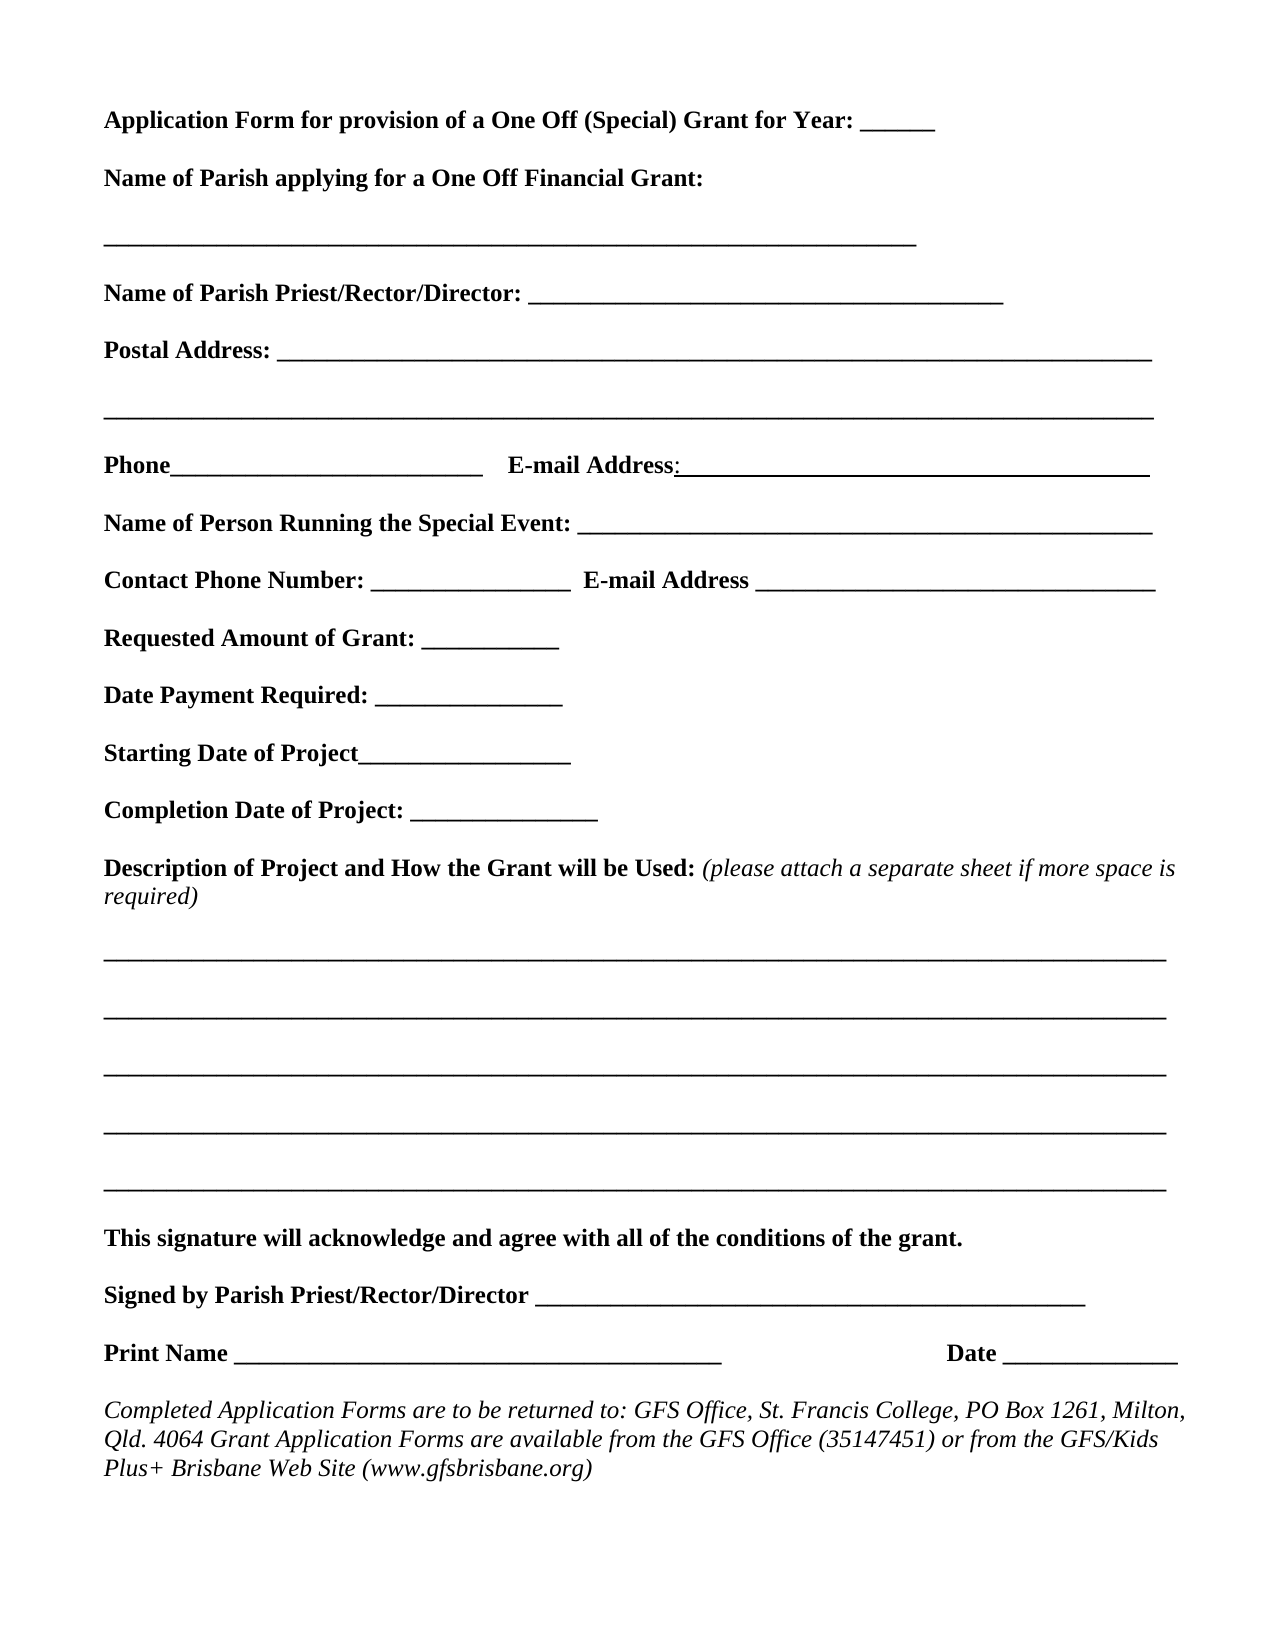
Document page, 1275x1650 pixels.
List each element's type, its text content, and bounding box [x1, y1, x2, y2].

text Starting Date of Project_________________ [103, 738, 1211, 766]
text Name of Parish applying for a One Off Financial Grant: [103, 163, 1211, 191]
text Application Form for provision of a One Off (Special) Grant for Year: ______ [103, 105, 1211, 134]
text Completed Application Forms are to be returned to: GFS Office, St. , , Qld. 4064 Grant Application Forms are available from the GFS Office (35147451) or from the GFS/Kids Plus+ Brisbane Web Site (www.gfsbrisbane.org) [103, 1395, 1211, 1481]
text Postal Address: ______________________________________________________________________ [103, 335, 1211, 364]
text Signed by Parish Priest/Rector/Director ____________________________________________ [103, 1280, 1211, 1309]
text Completion Date of Project: _______________ [103, 795, 1211, 824]
text This signature will acknowledge and agree with all of the conditions of the grant. [103, 1223, 1211, 1251]
text Name of Parish Priest/Rector/Director: ______________________________________ [103, 278, 1211, 306]
text _____________________________________________________________________________________ [103, 935, 1211, 964]
text Requested Amount of Grant: ___________ [103, 594, 1211, 651]
text _________________________________________________________________ [103, 220, 1211, 249]
text Description of Project and How the Grant will be Used: (please attach a separate sheet if more space is required) [103, 853, 1211, 910]
text Date Payment Required: _______________ [103, 680, 1211, 709]
text Print Name _______________________________________ Date ______________ [103, 1338, 1211, 1366]
text ____________________________________________________________________________________ [103, 393, 1211, 421]
text _____________________________________________________________________________________ [103, 1108, 1211, 1136]
text Contact Phone Number: ________________ E-mail Address ________________________________ [103, 565, 1211, 594]
text _____________________________________________________________________________________ [103, 993, 1211, 1021]
text Phone_________________________ E-mail Address: _____________________________________ [103, 450, 1211, 479]
text _____________________________________________________________________________________ [103, 1165, 1211, 1194]
text Name of Person Running the Special Event: ______________________________________________ [103, 508, 1211, 536]
text _____________________________________________________________________________________ [103, 1050, 1211, 1079]
